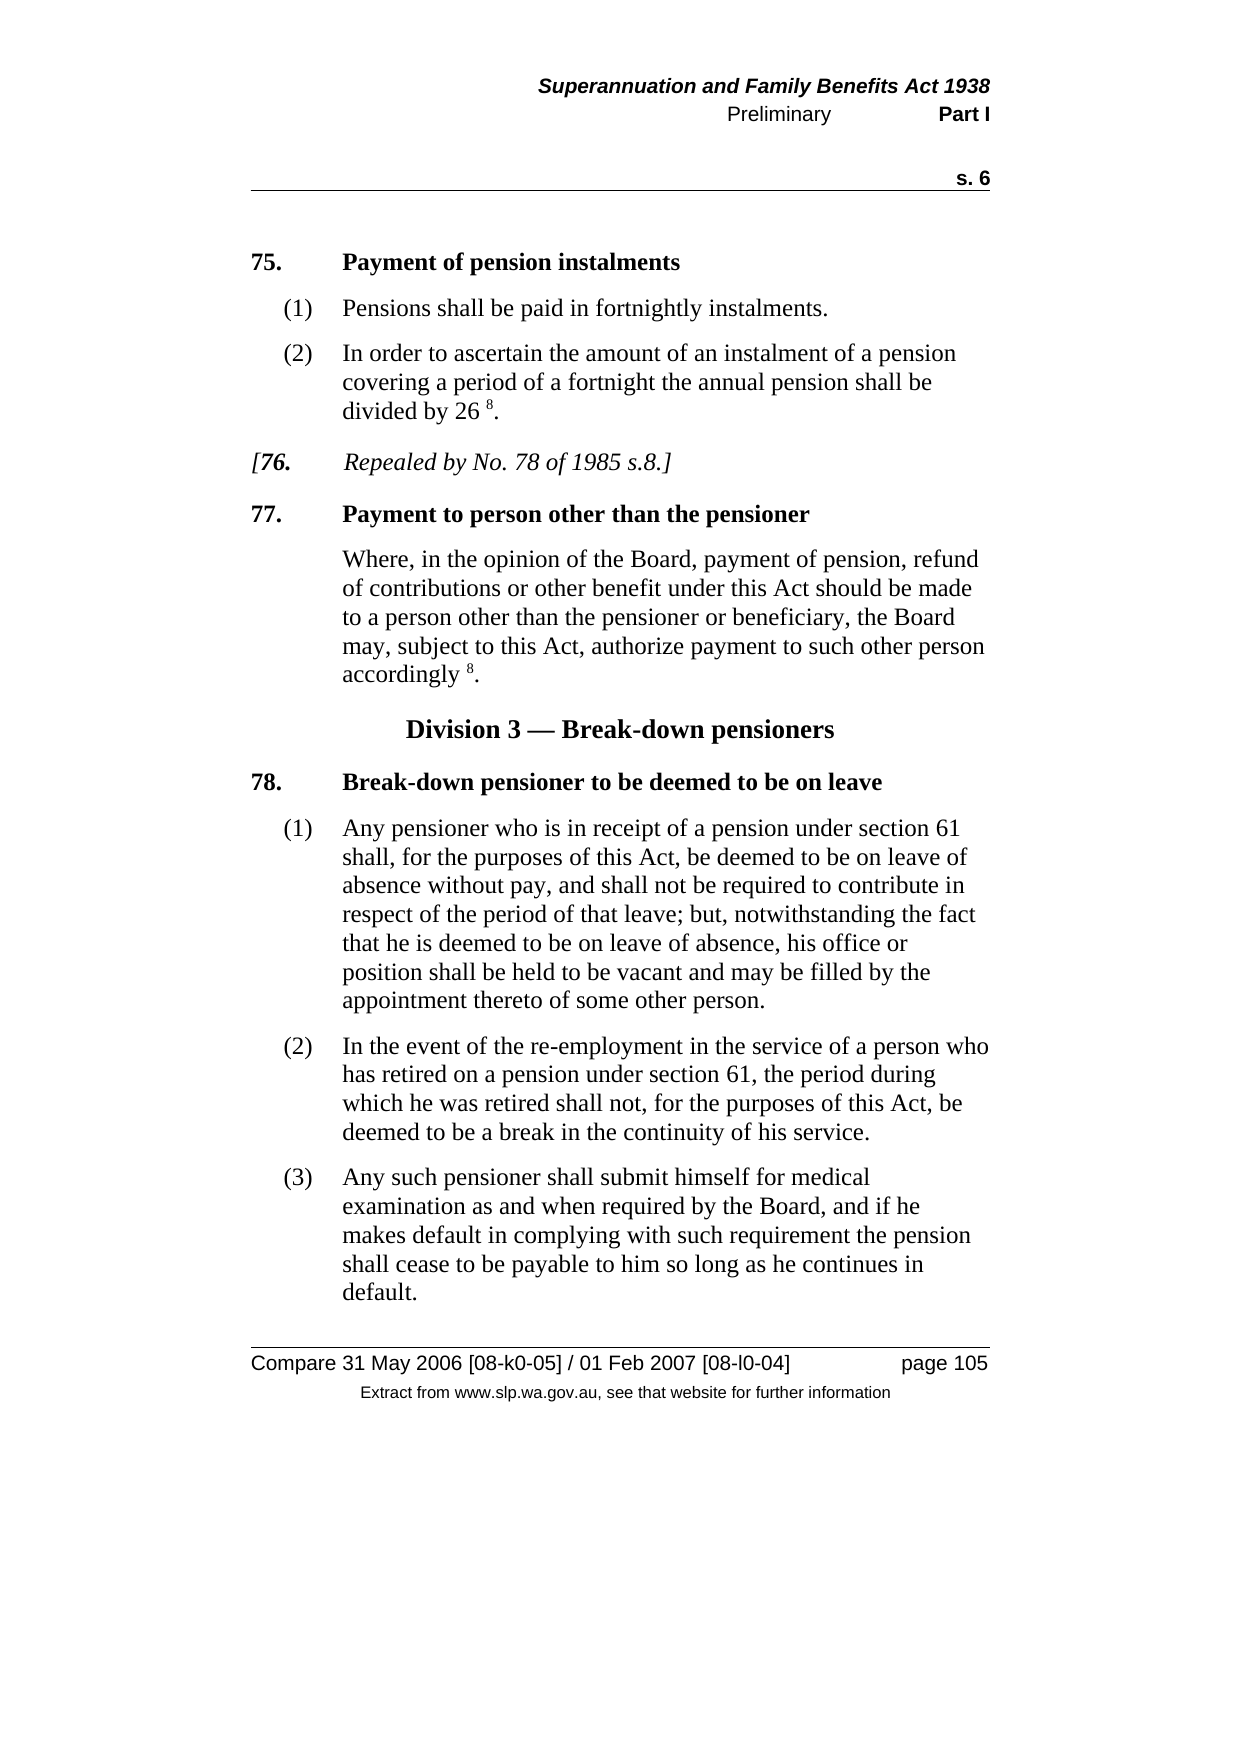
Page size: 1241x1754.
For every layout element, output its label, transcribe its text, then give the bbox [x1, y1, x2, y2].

text (3) Any such pensioner shall submit himself for medical examination as and when required by the Board, and if he makes default in complying with such requirement the pension shall cease to be payable to him so long as he continues in default. [251, 1162, 990, 1306]
subtitle 78. Break-down pensioner to be deemed to be on leave [251, 767, 990, 796]
text (2) In order to ascertain the amount of an instalment of a pension covering a period of a fortnight the annual pension shall be divided by 26 8. [251, 338, 990, 424]
subtitle 75. Payment of pension instalments [251, 247, 990, 276]
text (1) Any pensioner who is in receipt of a pension under section 61 shall, for the purposes of this Act, be deemed to be on leave of absence without pay, and shall not be required to contribute in respect of the period of that leave; but, notwithstanding the fact that he is deemed to be on leave of absence, his office or position shall be held to be vacant and may be filled by the appointment thereto of some other person. [251, 813, 990, 1014]
text Where, in the opinion of the Board, payment of pension, refund of contributions or other benefit under this Act should be made to a person other than the pensioner or beneficiary, the Board may, subject to this Act, authorize payment to such other person accordingly 8. [251, 544, 990, 688]
text [76. Repealed by No. 78 of 1985 s.8.] [251, 447, 990, 476]
text (1) Pensions shall be paid in fortnightly instalments. [251, 293, 990, 322]
subtitle 77. Payment to person other than the pensioner [251, 499, 990, 528]
text (2) In the event of the re-employment in the service of a person who has retired on a pension under section 61, the period during which he was retired shall not, for the purposes of this Act, be deemed to be a break in the continuity of his service. [251, 1031, 990, 1146]
subtitle Division 3 — Break-down pensioners [251, 713, 990, 744]
